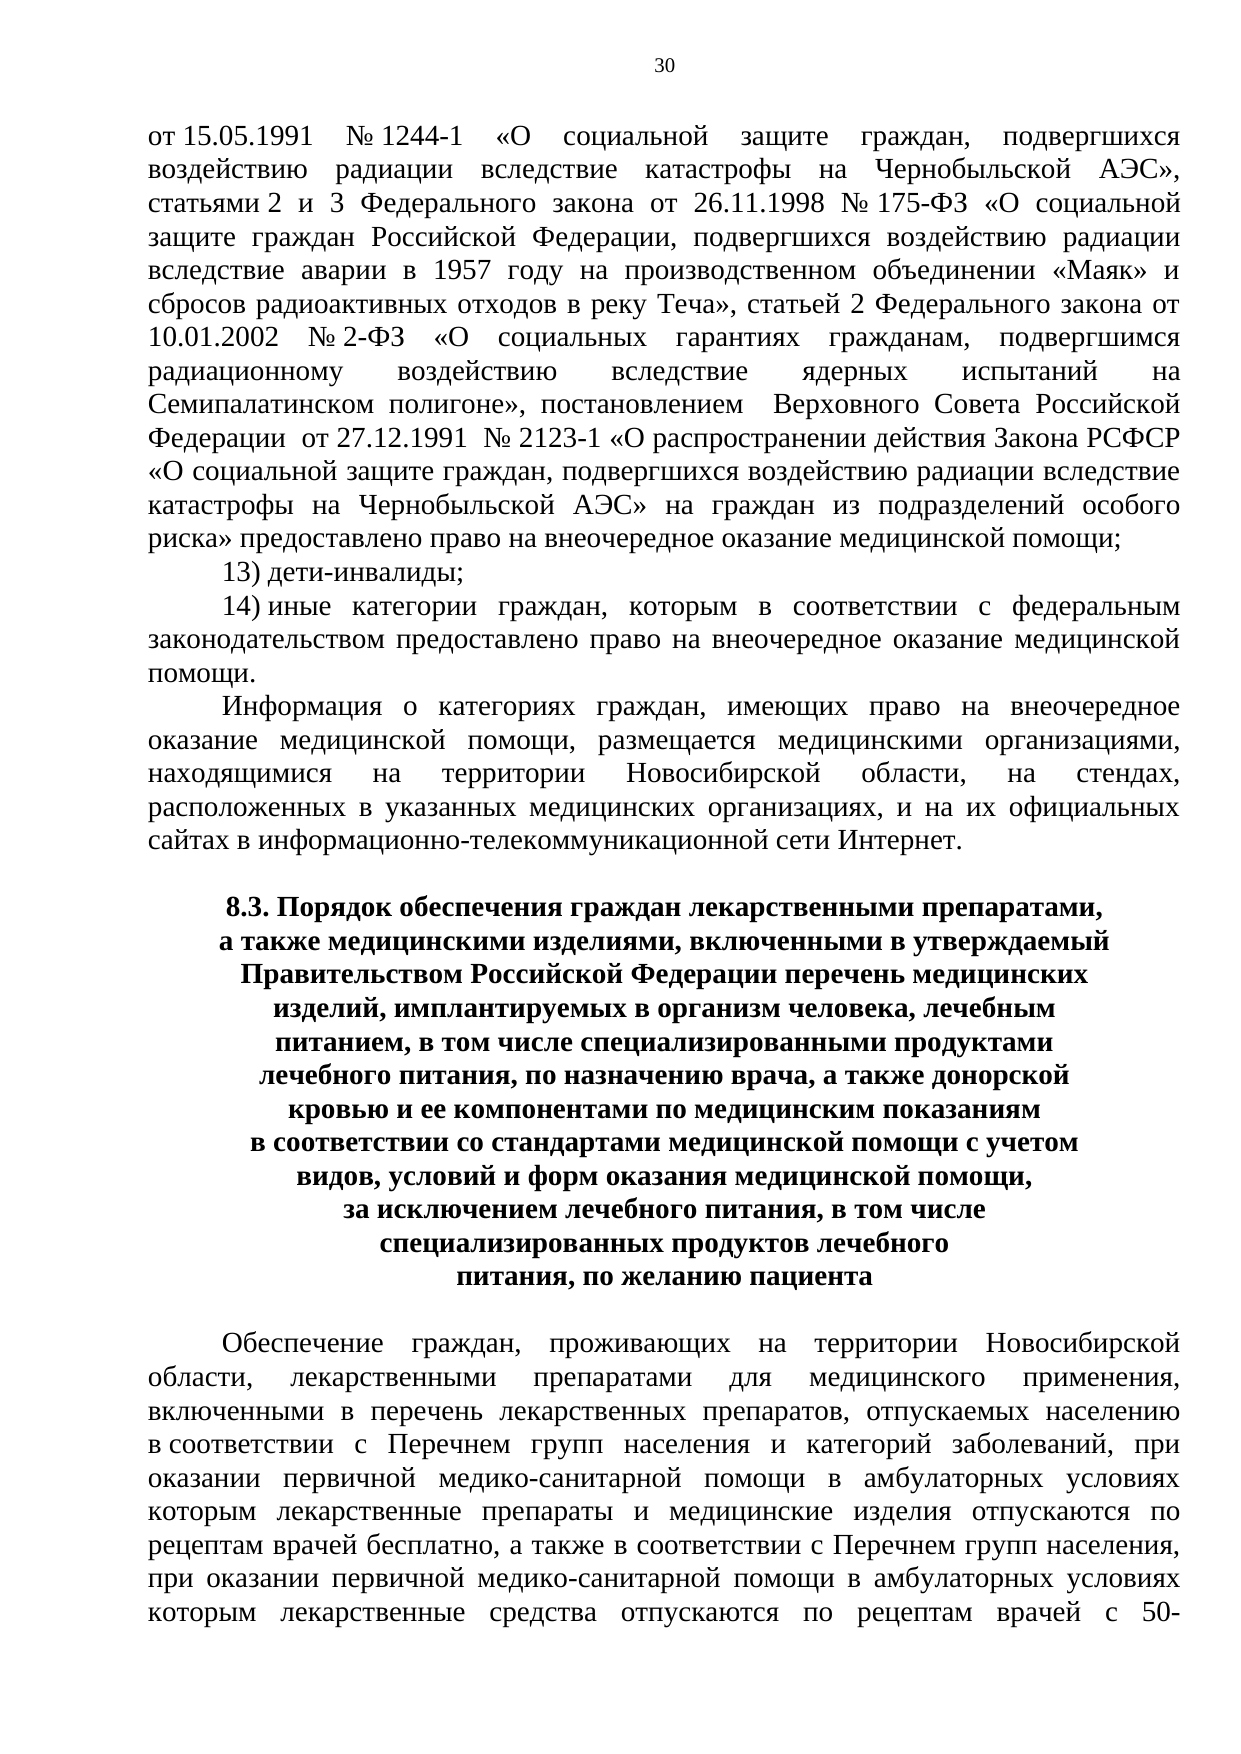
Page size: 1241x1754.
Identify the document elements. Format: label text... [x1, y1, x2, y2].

title специализированных продуктов лечебного [148, 1225, 1181, 1258]
title изделий, имплантируемых в организм человека, лечебным [148, 990, 1181, 1024]
title питания, по желанию пациента [148, 1258, 1181, 1292]
title а также медицинскими изделиями, включенными в утверждаемый [148, 923, 1181, 957]
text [148, 1326, 1181, 1627]
title Правительством Российской Федерации перечень медицинских [148, 957, 1181, 990]
title за исключением лечебного питания, в том числе [148, 1191, 1181, 1225]
title лечебного питания, по назначению врача, а также донорской [148, 1057, 1181, 1091]
text Информация о категориях граждан, имеющих право на внеочередное оказание медицинской помощи, размещается медицинскими организациями, находящимися на территории Новосибирской области, на стендах, расположенных в указанных медицинских организациях, и на их официальных сайтах в информационно-телекоммуникационной сети Интернет. [148, 688, 1181, 856]
text 14) иные категории граждан, которым в соответствии с федеральным законодательством предоставлено право на внеочередное оказание медицинской помощи. [148, 588, 1181, 688]
title кровью и ее компонентами по медицинским показаниям [148, 1091, 1181, 1124]
title в соответствии со стандартами медицинской помощи с учетом [148, 1124, 1181, 1158]
text 13) дети-инвалиды; [148, 554, 1181, 588]
title питанием, в том числе специализированными продуктами [148, 1024, 1181, 1057]
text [148, 118, 1181, 554]
title видов, условий и форм оказания медицинской помощи, [148, 1158, 1181, 1191]
title 8.3. Порядок обеспечения граждан лекарственными препаратами, [148, 889, 1181, 923]
